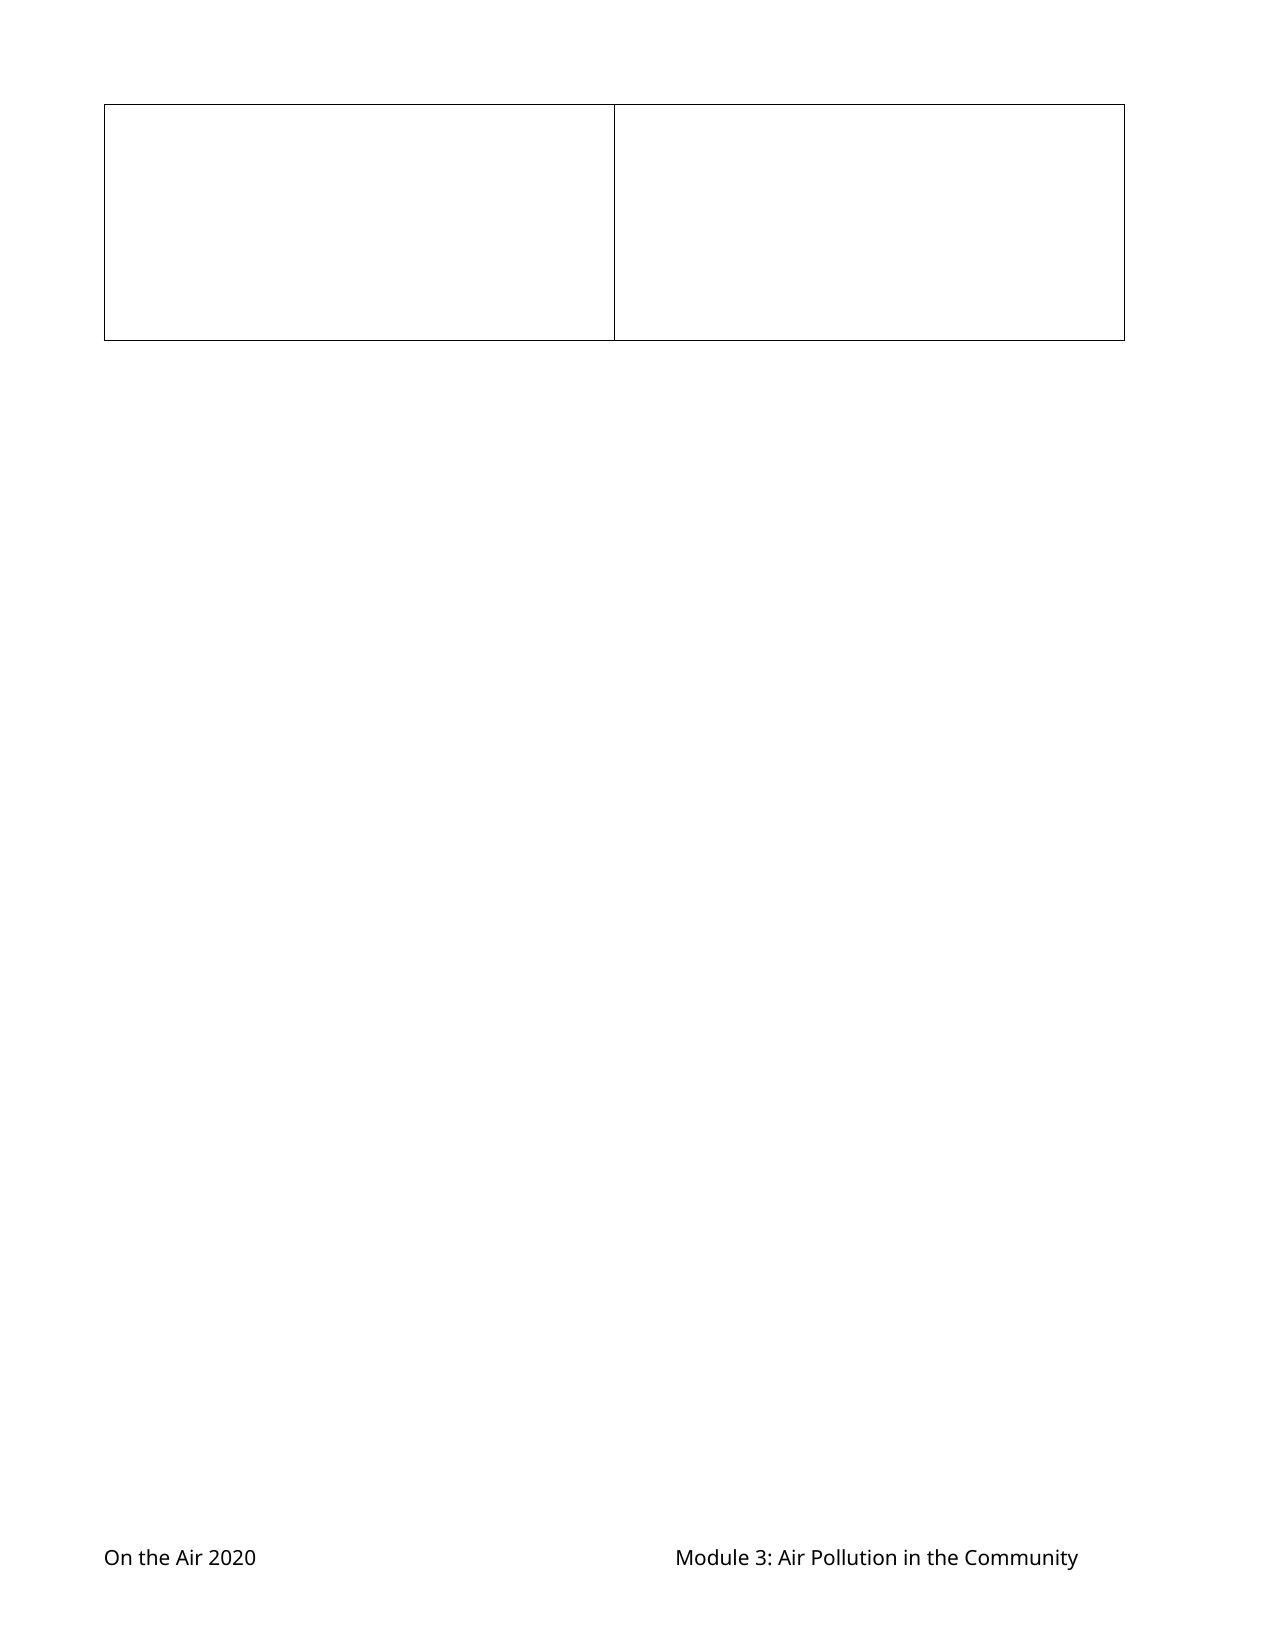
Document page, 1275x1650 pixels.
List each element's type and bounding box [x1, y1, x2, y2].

table_cell [615, 105, 1124, 340]
table_cell [105, 105, 614, 340]
